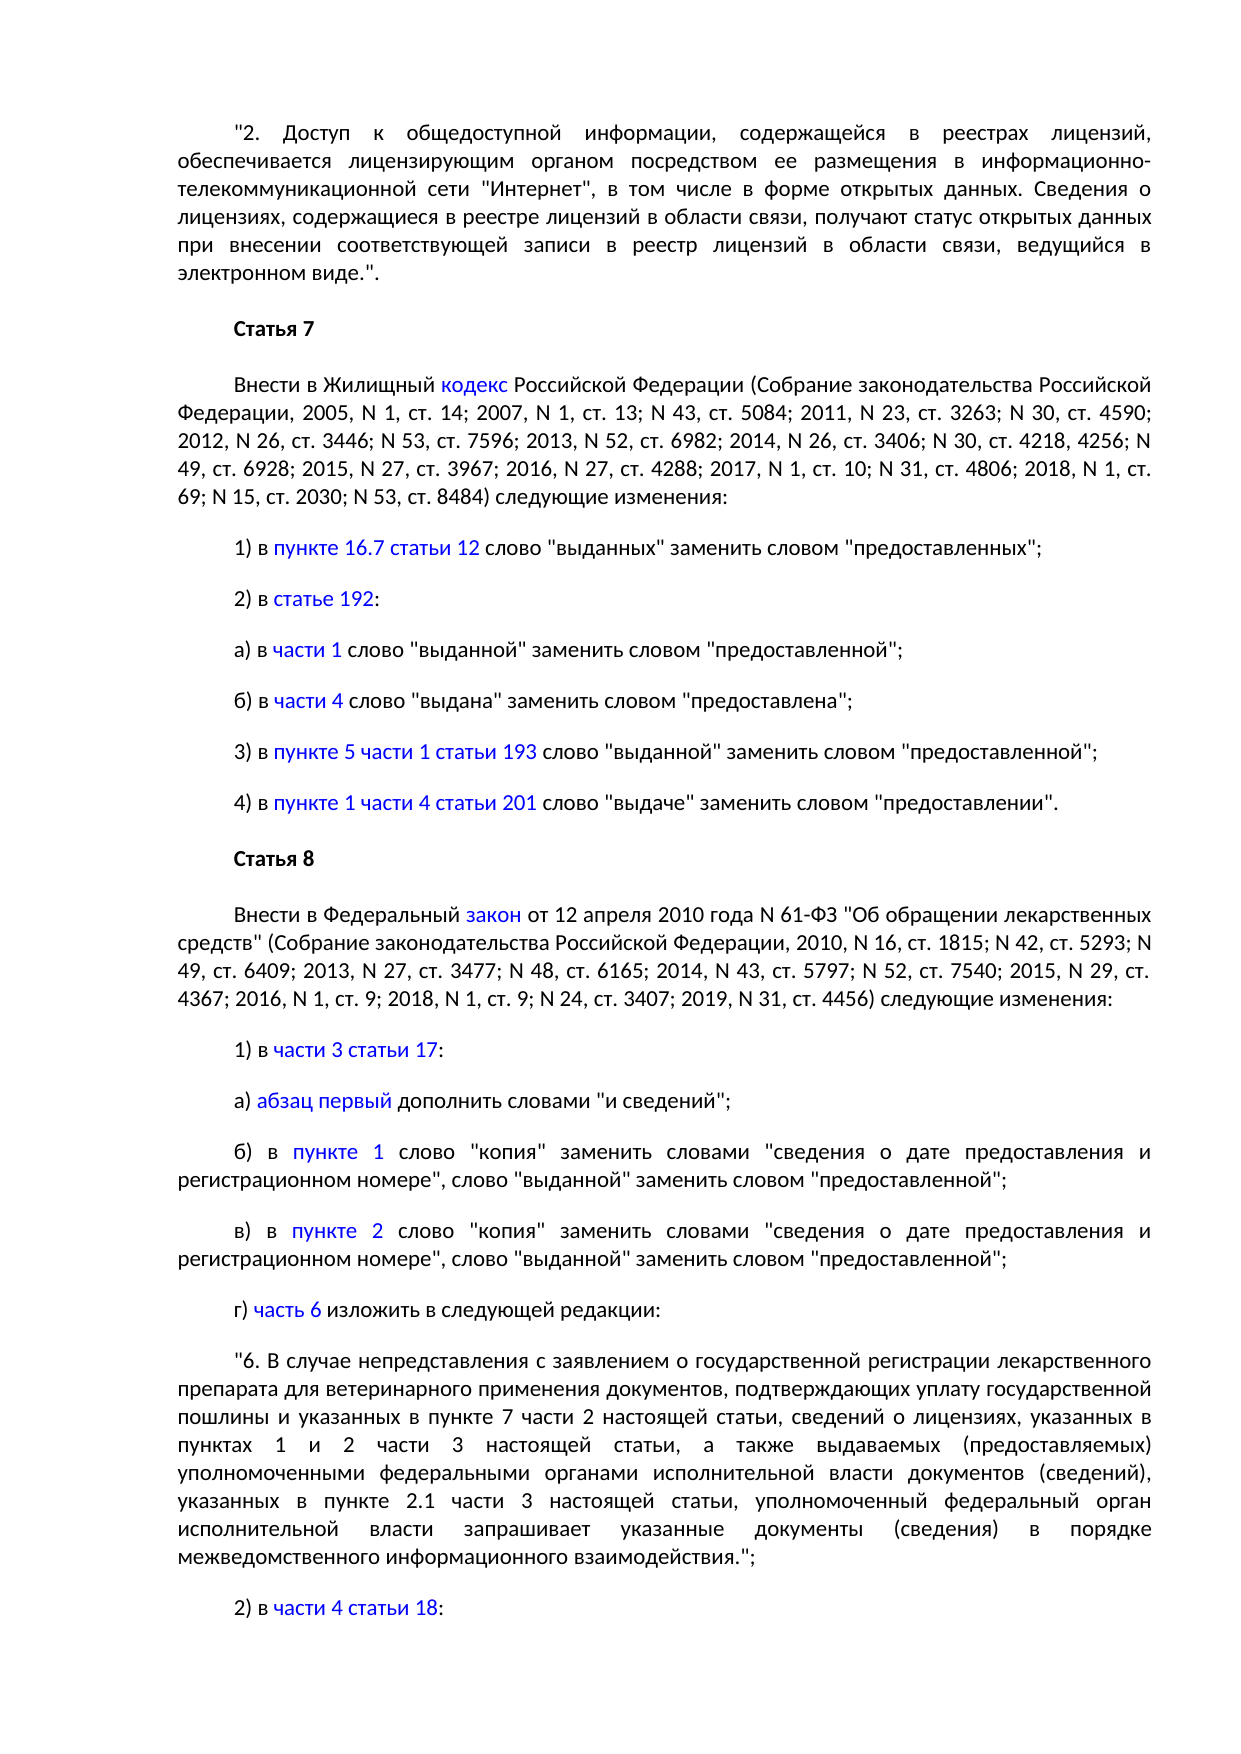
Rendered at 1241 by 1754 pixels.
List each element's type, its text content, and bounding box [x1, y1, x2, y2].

text Внести в Федеральный закон от 12 апреля 2010 года N 61-ФЗ "Об обращении лекарственных средств" (Собрание законодательства Российской Федерации, 2010, N 16, ст. 1815; N 42, ст. 5293; N 49, ст. 6409; 2013, N 27, ст. 3477; N 48, ст. 6165; 2014, N 43, ст. 5797; N 52, ст. 7540; 2015, N 29, ст. 4367; 2016, N 1, ст. 9; 2018, N 1, ст. 9; N 24, ст. 3407; 2019, N 31, ст. 4456) следующие изменения: [177, 900, 1152, 1012]
title Статья 7 [177, 314, 1152, 342]
text г) часть 6 изложить в следующей редакции: [177, 1295, 1152, 1323]
text "6. В случае непредставления с заявлением о государственной регистрации лекарственного препарата для ветеринарного применения документов, подтверждающих уплату государственной пошлины и указанных в пункте 7 части 2 настоящей статьи, сведений о лицензиях, указанных в пунктах 1 и 2 части 3 настоящей статьи, а также выдаваемых (предоставляемых) уполномоченными федеральными органами исполнительной власти документов (сведений), указанных в пункте 2.1 части 3 настоящей статьи, уполномоченный федеральный орган исполнительной власти запрашивает указанные документы (сведения) в порядке межведомственного информационного взаимодействия."; [177, 1346, 1152, 1570]
text в) в пункте 2 слово "копия" заменить словами "сведения о дате предоставления и регистрационном номере", слово "выданной" заменить словом "предоставленной"; [177, 1216, 1152, 1272]
text 2) в статье 192: [177, 584, 1152, 612]
text Внести в Жилищный кодекс Российской Федерации (Собрание законодательства Российской Федерации, 2005, N 1, ст. 14; 2007, N 1, ст. 13; N 43, ст. 5084; 2011, N 23, ст. 3263; N 30, ст. 4590; 2012, N 26, ст. 3446; N 53, ст. 7596; 2013, N 52, ст. 6982; 2014, N 26, ст. 3406; N 30, ст. 4218, 4256; N 49, ст. 6928; 2015, N 27, ст. 3967; 2016, N 27, ст. 4288; 2017, N 1, ст. 10; N 31, ст. 4806; 2018, N 1, ст. 69; N 15, ст. 2030; N 53, ст. 8484) следующие изменения: [177, 370, 1152, 510]
text 3) в пункте 5 части 1 статьи 193 слово "выданной" заменить словом "предоставленной"; [177, 737, 1152, 765]
text 1) в пункте 16.7 статьи 12 слово "выданных" заменить словом "предоставленных"; [177, 533, 1152, 561]
text 2) в части 4 статьи 18: [177, 1593, 1152, 1621]
text б) в части 4 слово "выдана" заменить словом "предоставлена"; [177, 686, 1152, 714]
text 4) в пункте 1 части 4 статьи 201 слово "выдаче" заменить словом "предоставлении". [177, 788, 1152, 816]
text б) в пункте 1 слово "копия" заменить словами "сведения о дате предоставления и регистрационном номере", слово "выданной" заменить словом "предоставленной"; [177, 1137, 1152, 1193]
text "2. Доступ к общедоступной информации, содержащейся в реестрах лицензий, обеспечивается лицензирующим органом посредством ее размещения в информационно-телекоммуникационной сети "Интернет", в том числе в форме открытых данных. Сведения о лицензиях, содержащиеся в реестре лицензий в области связи, получают статус открытых данных при внесении соответствующей записи в реестр лицензий в области связи, ведущийся в электронном виде.". [177, 118, 1152, 286]
text а) абзац первый дополнить словами "и сведений"; [177, 1086, 1152, 1114]
title Статья 8 [177, 844, 1152, 872]
text а) в части 1 слово "выданной" заменить словом "предоставленной"; [177, 635, 1152, 663]
text 1) в части 3 статьи 17: [177, 1035, 1152, 1063]
